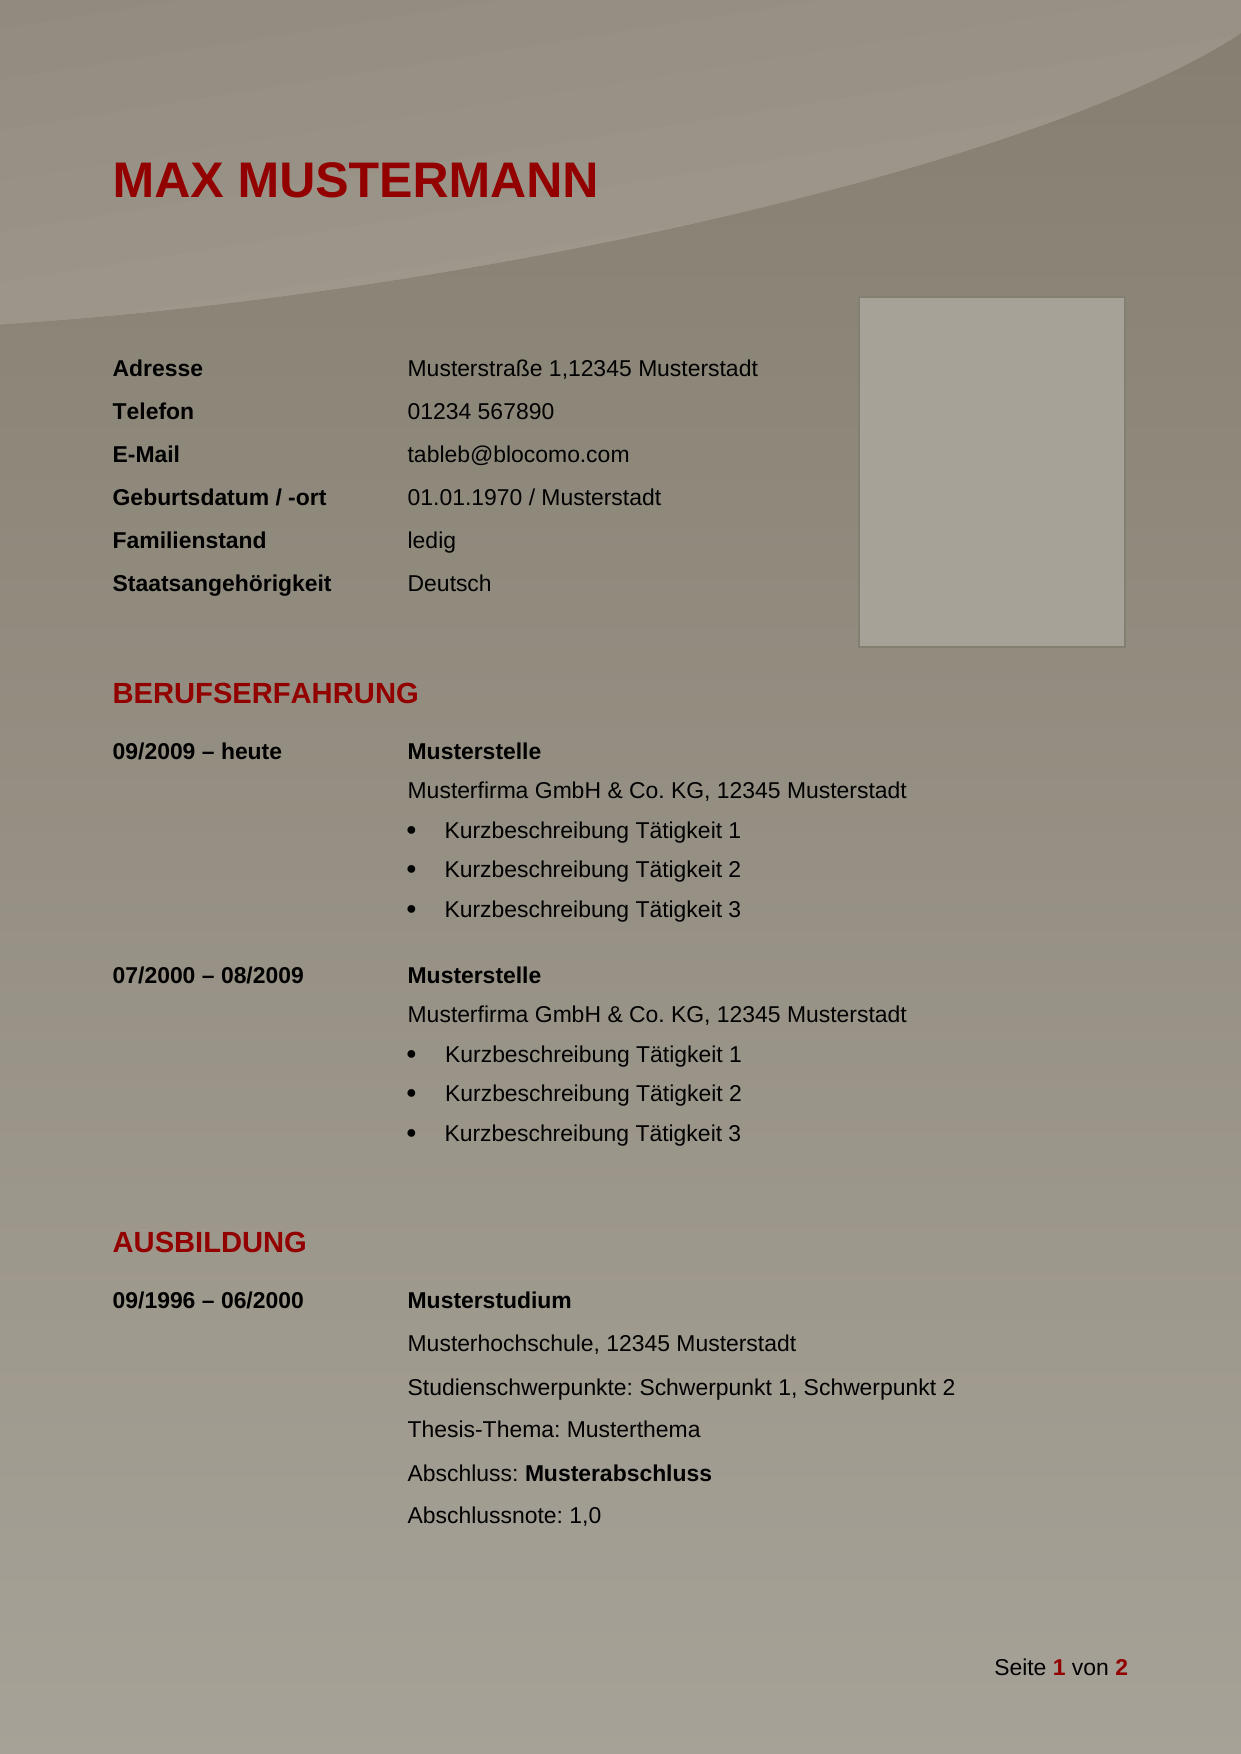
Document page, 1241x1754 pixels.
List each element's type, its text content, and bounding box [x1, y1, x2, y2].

text Abschluss: Musterabschluss [407, 1459, 1128, 1486]
list Kurzbeschreibung Tätigkeit 1 [407, 817, 1128, 843]
text Musterfirma GmbH & Co. KG, 12345 Musterstadt [334, 777, 1128, 804]
text Abschlussnote: 1,0 [407, 1502, 1128, 1529]
text Musterfirma GmbH & Co. KG, 12345 Musterstadt [334, 1001, 1128, 1028]
text Geburtsdatum / -ort 01.01.1970 / Musterstadt [112, 484, 858, 511]
text E-Mail tableb@blocomo.com [112, 441, 858, 468]
list Kurzbeschreibung Tätigkeit 1 [407, 1041, 1128, 1067]
text BERUFSERFAHRUNG [112, 676, 1128, 709]
text AUSBILDUNG [112, 1225, 1128, 1259]
text Musterhochschule, 12345 Musterstadt [112, 1330, 1128, 1357]
text Staatsangehörigkeit Deutsch [112, 570, 858, 597]
text Telefon 01234 567890 [112, 398, 858, 424]
text 09/1996 – 06/2000 Musterstudium [112, 1287, 1128, 1314]
text Thesis-Thema: Musterthema [407, 1416, 1128, 1443]
text 07/2000 – 08/2009 Musterstelle [112, 962, 1128, 988]
text 09/2009 – heute Musterstelle [112, 738, 1128, 764]
text MAX MUSTERMANN [112, 150, 1128, 207]
list Kurzbeschreibung Tätigkeit 2 [407, 856, 1128, 883]
text Studienschwerpunkte: Schwerpunkt 1, Schwerpunkt 2 [407, 1373, 1128, 1400]
text Adresse Musterstraße 1,12345 Musterstadt [112, 355, 858, 382]
text Familienstand ledig [112, 527, 858, 554]
list Kurzbeschreibung Tätigkeit 2 [407, 1080, 1128, 1107]
list Kurzbeschreibung Tätigkeit 3 [407, 896, 1128, 922]
list Kurzbeschreibung Tätigkeit 3 [407, 1120, 1128, 1146]
